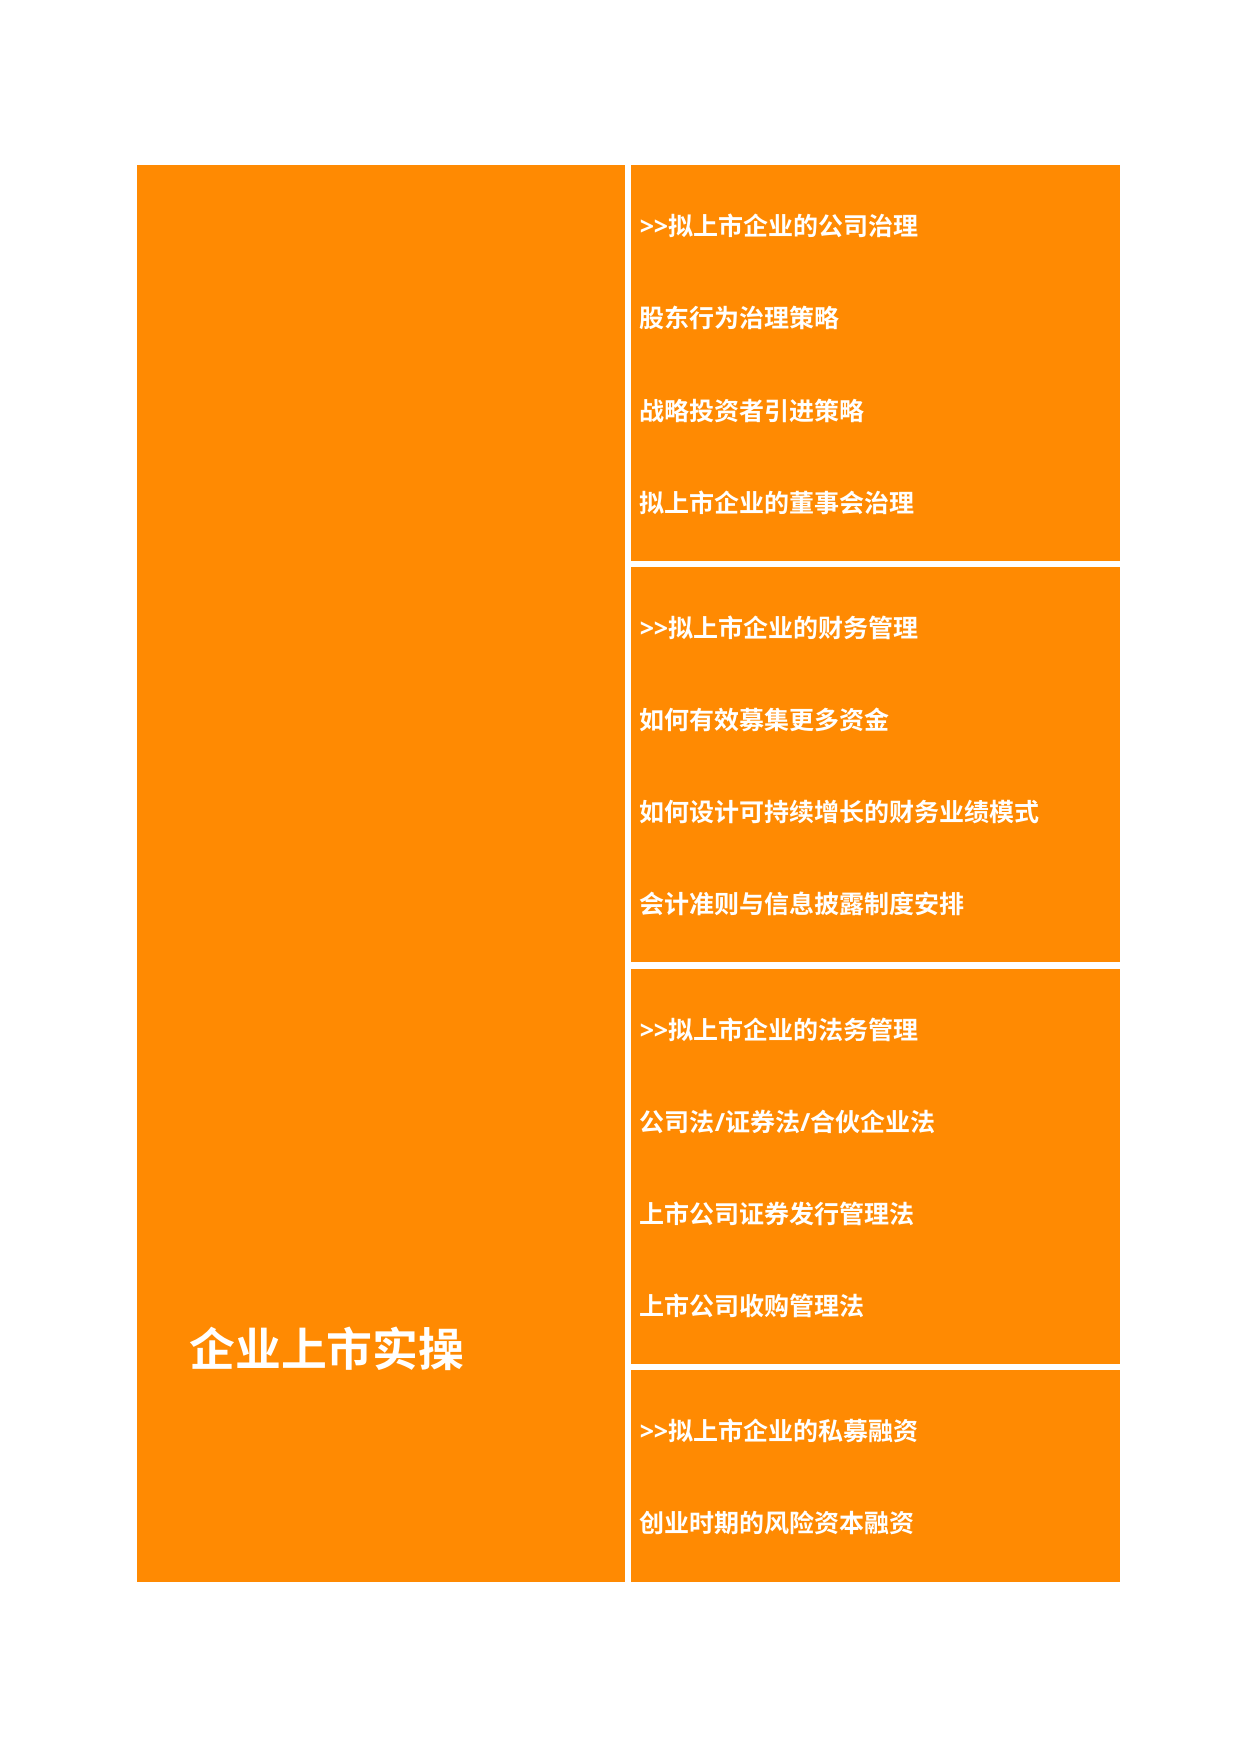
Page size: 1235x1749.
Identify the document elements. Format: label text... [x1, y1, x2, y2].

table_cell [631, 1370, 1120, 1582]
table_cell >>拟上市企业的财务管理 如何有效募集更多资金 如何设计可持续增长的财务业绩模式 会计准则与信息披露制度安排 [631, 567, 1120, 962]
table_cell >>拟上市企业的法务管理 公司法/证券法/合伙企业法 上市公司证券发行管理法 上市公司收购管理法 [631, 969, 1120, 1364]
table_header >>拟上市企业的公司治理 股东行为治理策略 战略投资者引进策略 拟上市企业的董事会治理 [631, 165, 1120, 561]
table_header 企业上市实操 [137, 165, 625, 1582]
